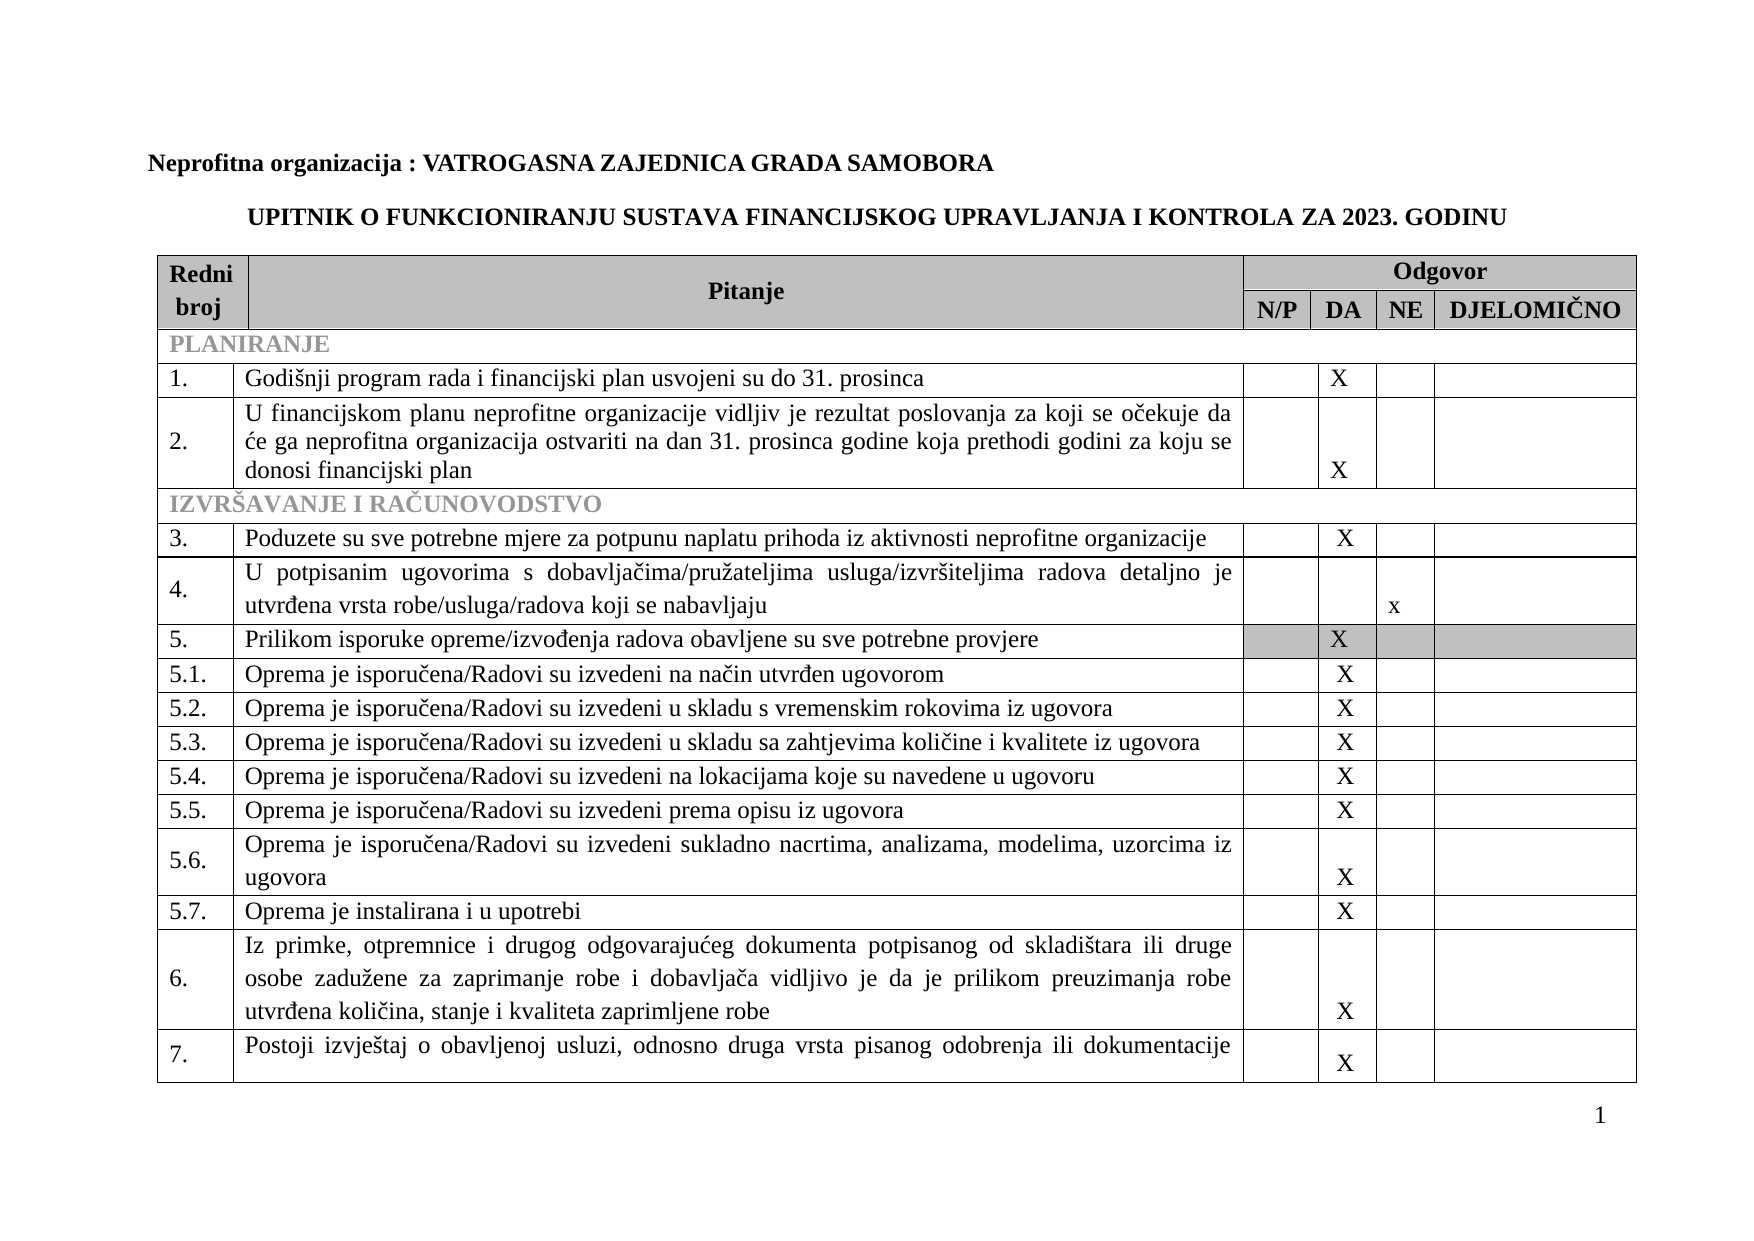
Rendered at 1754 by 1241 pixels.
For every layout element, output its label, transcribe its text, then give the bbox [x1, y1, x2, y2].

table_cell [1377, 829, 1434, 895]
table_cell 1. [158, 364, 233, 397]
table_cell 5.7. [158, 896, 233, 929]
table_cell Oprema je isporučena/Radovi su izvedeni na način utvrđen ugovorom [234, 659, 1243, 692]
table_cell DJELOMIČNO [1435, 291, 1636, 328]
table_cell DA [1311, 291, 1376, 328]
table_cell X [1319, 761, 1376, 794]
table_cell X [1319, 896, 1376, 929]
table_header Redni broj [158, 256, 248, 328]
table_cell [1244, 896, 1318, 929]
table_cell Oprema je isporučena/Radovi su izvedeni na lokacijama koje su navedene u ugovoru [234, 761, 1243, 794]
table_cell Poduzete su sve potrebne mjere za potpunu naplatu prihoda iz aktivnosti neprofitne organizacije [234, 524, 1243, 556]
table_cell [1435, 930, 1636, 1029]
table_cell [1377, 659, 1434, 692]
table_cell IZVRŠAVANJE I RAČUNOVODSTVO [158, 489, 1636, 522]
table_cell [1435, 896, 1636, 929]
table_cell [1244, 524, 1318, 556]
table_cell 5.3. [158, 727, 233, 760]
table_cell [1377, 693, 1434, 726]
table_cell [1377, 761, 1434, 794]
table_cell U financijskom planu neprofitne organizacije vidljiv je rezultat poslovanja za koji se očekuje da će ga neprofitna organizacija ostvariti na dan 31. prosinca godine koja prethodi godini za koju se donosi financijski plan [234, 398, 1243, 488]
table_cell [1435, 659, 1636, 692]
table_cell [1244, 625, 1318, 658]
table_cell 5. [158, 625, 233, 658]
table_cell [1377, 364, 1434, 397]
table_cell 5.4. [158, 761, 233, 794]
table_cell X [1319, 398, 1376, 488]
table_cell X [1319, 727, 1376, 760]
table_cell 4. [158, 558, 233, 623]
table_cell [1435, 1030, 1636, 1082]
table_cell [1244, 398, 1318, 488]
table_cell 5.2. [158, 693, 233, 726]
table_cell N/P [1244, 291, 1310, 328]
table_cell [1435, 727, 1636, 760]
table_cell [1319, 558, 1376, 623]
table_cell [1244, 659, 1318, 692]
table_cell 2. [158, 398, 233, 488]
table_cell Iz primke, otpremnice i drugog odgovarajućeg dokumenta potpisanog od skladištara ili druge osobe zadužene za zaprimanje robe i dobavljača vidljivo je da je prilikom preuzimanja robe utvrđena količina, stanje i kvaliteta zaprimljene robe [234, 930, 1243, 1029]
table_cell [1435, 398, 1636, 488]
table_cell 5.5. [158, 795, 233, 828]
table_cell Oprema je isporučena/Radovi su izvedeni u skladu s vremenskim rokovima iz ugovora [234, 693, 1243, 726]
table_cell x [1377, 558, 1434, 623]
table_cell 7. [158, 1030, 233, 1082]
table_cell [1244, 1030, 1318, 1082]
table_cell X [1319, 625, 1376, 658]
table_cell [1435, 364, 1636, 397]
table_cell 3. [158, 524, 233, 556]
table_header Odgovor [1244, 256, 1636, 289]
table_cell [1435, 829, 1636, 895]
table_cell X [1319, 829, 1376, 895]
table_cell X [1319, 1030, 1376, 1082]
table_cell [1435, 558, 1636, 623]
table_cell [234, 1030, 1243, 1082]
table_cell [1244, 558, 1318, 623]
table_cell Oprema je isporučena/Radovi su izvedeni u skladu sa zahtjevima količine i kvalitete iz ugovora [234, 727, 1243, 760]
table_cell [1377, 795, 1434, 828]
table_cell [1435, 693, 1636, 726]
table_cell [1244, 761, 1318, 794]
table_cell [1435, 795, 1636, 828]
table_cell [1377, 1030, 1434, 1082]
table_cell Godišnji program rada i financijski plan usvojeni su do 31. prosinca [234, 364, 1243, 397]
table_cell [1435, 761, 1636, 794]
table_cell X [1319, 693, 1376, 726]
table_cell [1435, 524, 1636, 556]
table_cell [1435, 625, 1636, 658]
table_cell X [1319, 524, 1376, 556]
table_cell X [1319, 795, 1376, 828]
table_cell X [1319, 930, 1376, 1029]
table_cell 5.6. [158, 829, 233, 895]
table_cell [1377, 524, 1434, 556]
text UPITNIK O FUNKCIONIRANJU SUSTAVA FINANCIJSKOG UPRAVLJANJA I KONTROLA ZA 2023. GODINU [148, 202, 1606, 230]
table_cell Prilikom isporuke opreme/izvođenja radova obavljene su sve potrebne provjere [234, 625, 1243, 658]
table_cell NE [1377, 291, 1434, 328]
text Neprofitna organizacija : VATROGASNA ZAJEDNICA GRADA SAMOBORA [148, 148, 1606, 176]
table_cell [1244, 727, 1318, 760]
table_header Pitanje [249, 256, 1243, 328]
table_cell X [1319, 364, 1376, 397]
table_cell PLANIRANJE [158, 330, 1636, 362]
table_cell [1244, 693, 1318, 726]
table_cell [1244, 930, 1318, 1029]
table_cell Oprema je instalirana i u upotrebi [234, 896, 1243, 929]
table_cell [1244, 829, 1318, 895]
table_cell X [1319, 659, 1376, 692]
table_cell [1377, 727, 1434, 760]
table_cell [1377, 896, 1434, 929]
table_cell [1244, 364, 1318, 397]
table_cell [1377, 625, 1434, 658]
table_cell [1244, 795, 1318, 828]
table_cell Oprema je isporučena/Radovi su izvedeni prema opisu iz ugovora [234, 795, 1243, 828]
table_cell [1377, 398, 1434, 488]
table_cell Oprema je isporučena/Radovi su izvedeni sukladno nacrtima, analizama, modelima, uzorcima iz ugovora [234, 829, 1243, 895]
table_cell 6. [158, 930, 233, 1029]
table_cell U potpisanim ugovorima s dobavljačima/pružateljima usluga/izvršiteljima radova detaljno je utvrđena vrsta robe/usluga/radova koji se nabavljaju [234, 558, 1243, 623]
table_cell [1377, 930, 1434, 1029]
table_cell 5.1. [158, 659, 233, 692]
